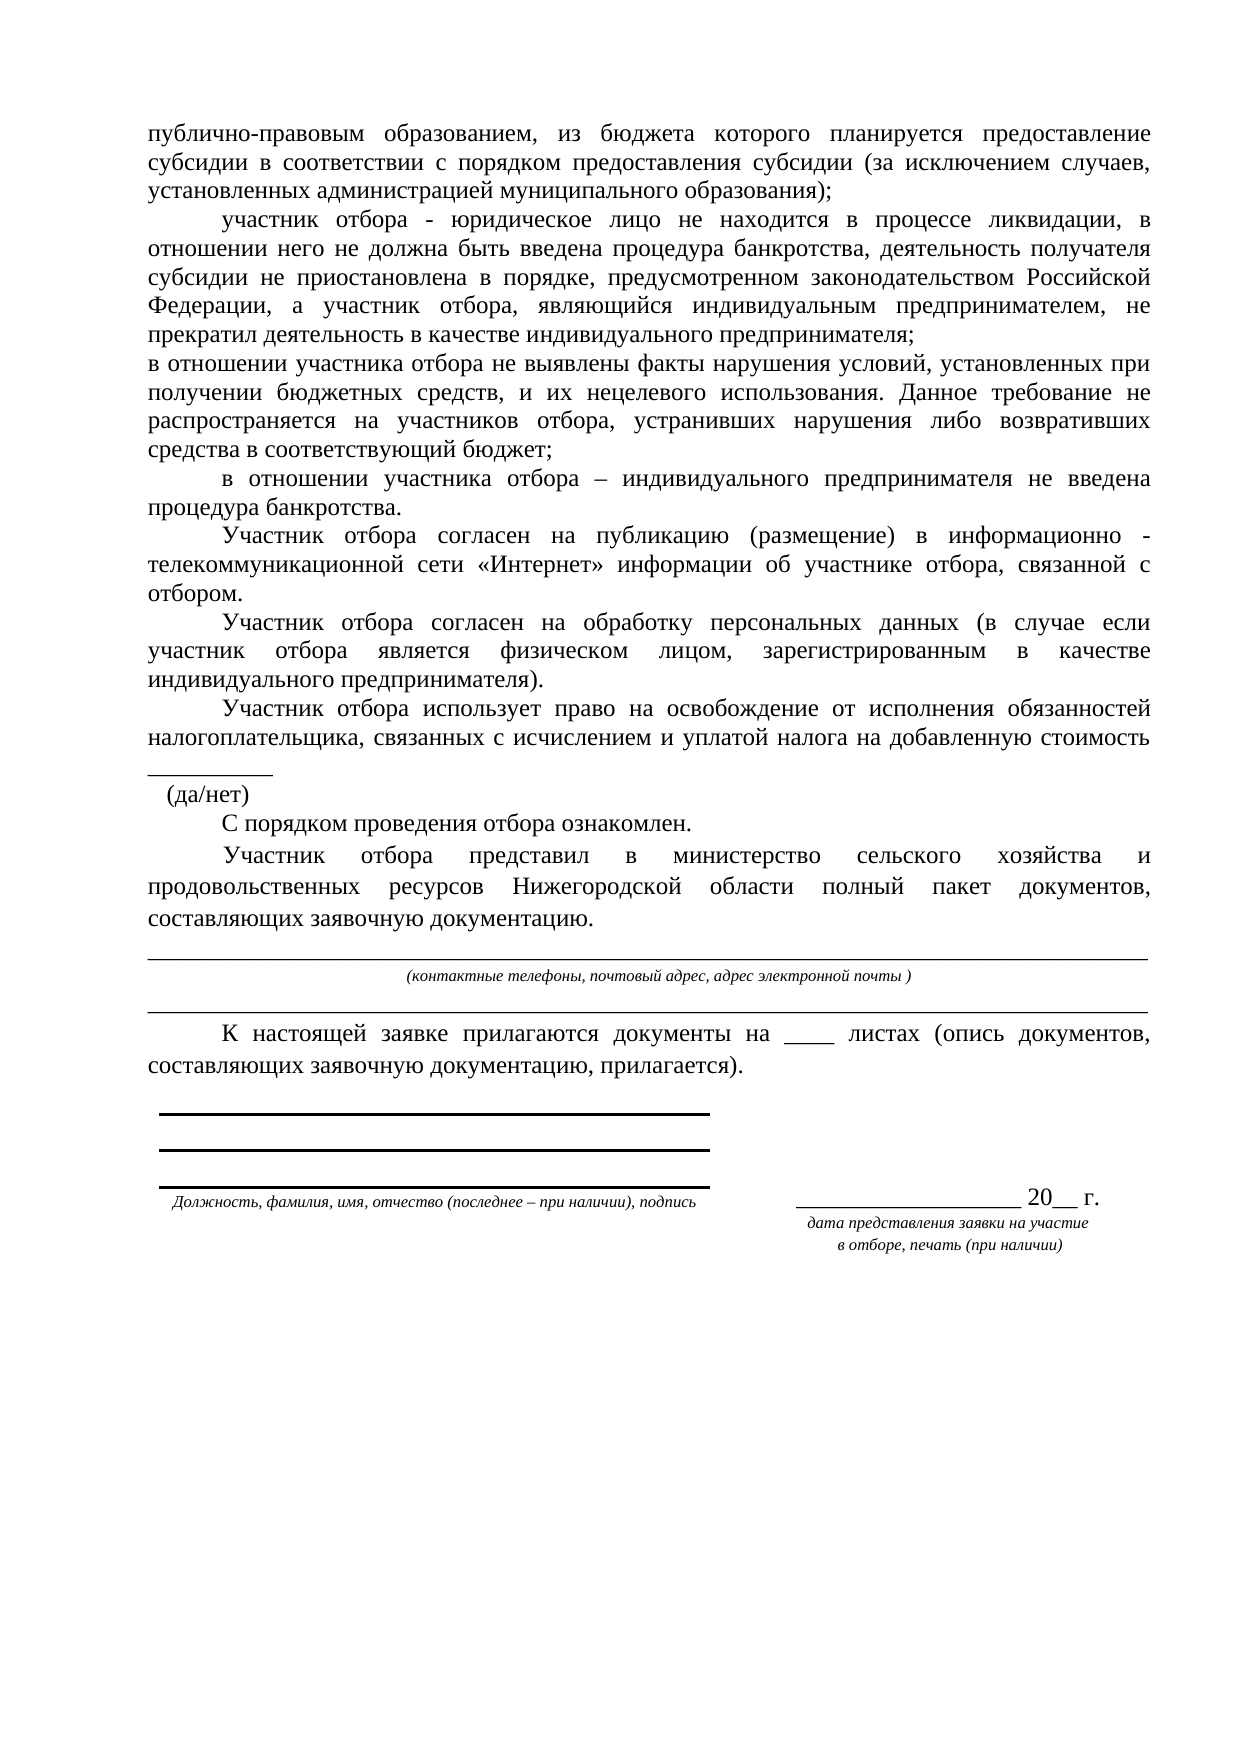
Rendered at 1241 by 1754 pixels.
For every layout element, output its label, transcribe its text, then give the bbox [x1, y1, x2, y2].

text Участник отбора согласен на публикацию (размещение) в информационно - телекоммуникационной сети «Интернет» информации об участнике отбора, связанной с отбором. [148, 521, 1152, 607]
text ________________________________________________________________________________ [148, 987, 1152, 1016]
text (да/нет) [148, 779, 1152, 808]
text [148, 118, 1152, 204]
table_header Должность, фамилия, имя, отчество (последнее – при наличии), подпись [148, 1082, 721, 1257]
text Участник отбора использует право на освобождение от исполнения обязанностей налогоплательщика, связанных с исчислением и уплатой налога на добавленную стоимость __________ [148, 693, 1152, 779]
text в отношении участника отбора не выявлены факты нарушения условий, установленных при получении бюджетных средств, и их нецелевого использования. Данное требование не распространяется на участников отбора, устранивших нарушения либо возвративших средства в соответствующий бюджет; [148, 348, 1152, 463]
text Участник отбора представил в министерство сельского хозяйства и продовольственных ресурсов Нижегородской области полный пакет документов, составляющих заявочную документацию. [148, 840, 1152, 932]
text (контактные телефоны, почтовый адрес, адрес электронной почты ) [148, 966, 1152, 985]
text ________________________________________________________________________________ [148, 934, 1152, 963]
text в отношении участника отбора – индивидуального предпринимателя не введена процедура банкротства. [148, 463, 1152, 521]
text Участник отбора согласен на обработку персональных данных (в случае если участник отбора является физическом лицом, зарегистрированным в качестве индивидуального предпринимателя). [148, 607, 1152, 693]
text С порядком проведения отбора ознакомлен. [148, 808, 1152, 837]
table_header __________________ 20__ г. дата представления заявки на участие в отборе, печать (при наличии) [721, 1082, 1174, 1257]
text К настоящей заявке прилагаются документы на ____ листах (опись документов, составляющих заявочную документацию, прилагается). [148, 1018, 1152, 1079]
text участник отбора - юридическое лицо не находится в процессе ликвидации, в отношении него не должна быть введена процедура банкротства, деятельность получателя субсидии не приостановлена в порядке, предусмотренном законодательством Российской Федерации, а участник отбора, являющийся индивидуальным предпринимателем, не прекратил деятельность в качестве индивидуального предпринимателя; [148, 204, 1152, 348]
